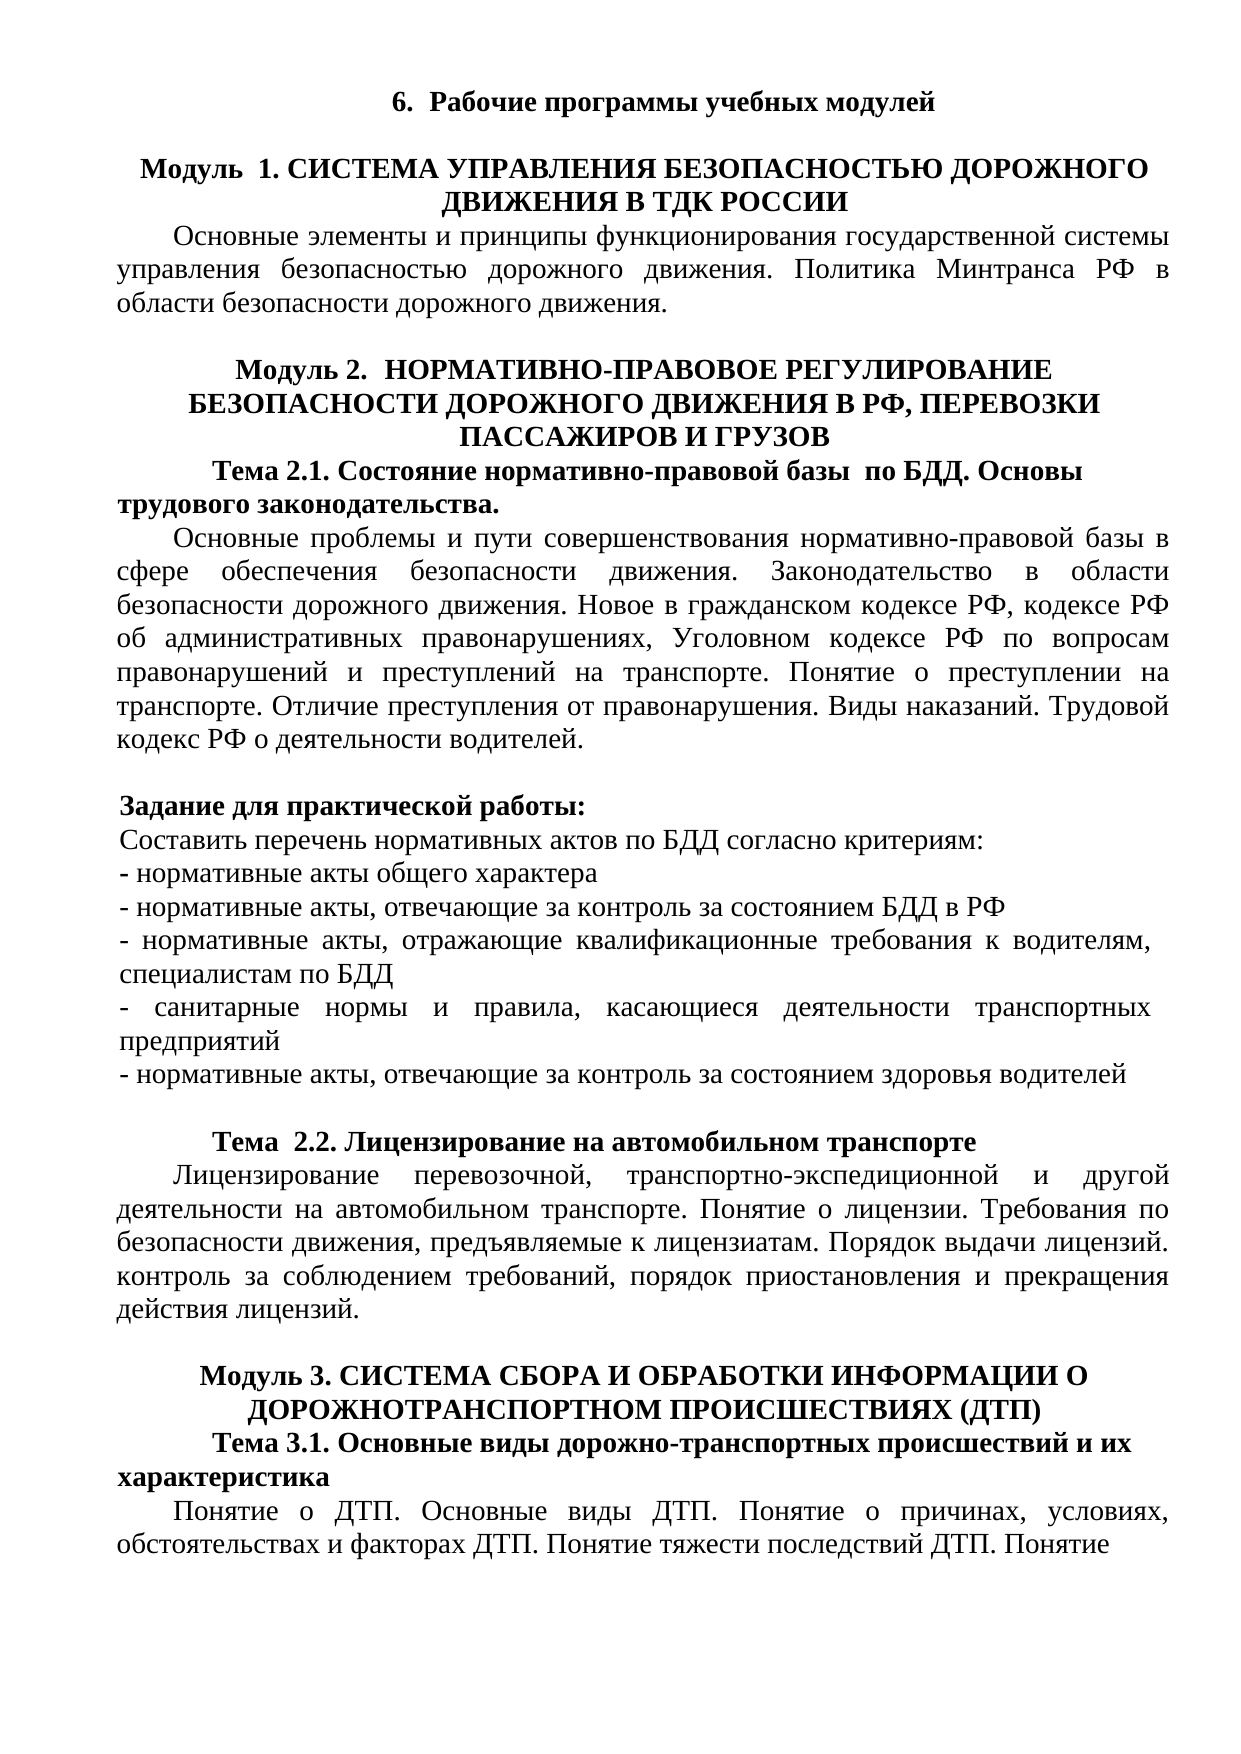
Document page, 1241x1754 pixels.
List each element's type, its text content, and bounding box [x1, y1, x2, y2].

subtitle Модуль 2. НОРМАТИВНО-ПРАВОВОЕ РЕГУЛИРОВАНИЕ БЕЗОПАСНОСТИ ДОРОЖНОГО ДВИЖЕНИЯ В РФ, ПЕРЕВОЗКИ ПАССАЖИРОВ И ГРУЗОВ [116, 352, 1172, 453]
text - нормативные акты, отражающие квалификационные требования к водителям, специалистам по БДД [119, 922, 1152, 989]
text Составить перечень нормативных актов по БДД согласно критериям: [119, 822, 1152, 855]
text Задание для практической работы: [119, 788, 1152, 822]
subtitle Тема 2.2. Лицензирование на автомобильном транспорте [117, 1124, 1172, 1157]
text Основные элементы и принципы функционирования государственной системы управления безопасностью дорожного движения. Политика Минтранса РФ в области безопасности дорожного движения. [116, 218, 1170, 319]
text - нормативные акты, отвечающие за контроль за состоянием БДД в РФ [119, 889, 1152, 922]
text Основные проблемы и пути совершенствования нормативно-правовой базы в сфере обеспечения безопасности движения. Законодательство в области безопасности дорожного движения. Новое в гражданском кодексе РФ, кодексе РФ об административных правонарушениях, Уголовном кодексе РФ по вопросам правонарушений и преступлений на транспорте. Понятие о преступлении на транспорте. Отличие преступления от правонарушения. Виды наказаний. Трудовой кодекс РФ о деятельности водителей. [116, 520, 1170, 755]
text - санитарные нормы и правила, касающиеся деятельности транспортных предприятий [119, 989, 1152, 1057]
subtitle Тема 2.1. Состояние нормативно-правовой базы по БДД. Основы трудового законодательства. [117, 453, 1172, 520]
text - нормативные акты общего характера [119, 855, 1152, 889]
text Понятие о ДТП. Основные виды ДТП. Понятие о причинах, условиях, обстоятельствах и факторах ДТП. Понятие тяжести последствий ДТП. Понятие [116, 1493, 1170, 1560]
subtitle Тема 3.1. Основные виды дорожно-транспортных происшествий и их характеристика [117, 1426, 1172, 1493]
text - нормативные акты, отвечающие за контроль за состоянием здоровья водителей [119, 1057, 1152, 1090]
subtitle Модуль 1. СИСТЕМА УПРАВЛЕНИЯ БЕЗОПАСНОСТЬЮ ДОРОЖНОГО ДВИЖЕНИЯ В ТДК РОССИИ [118, 151, 1172, 218]
subtitle Рабочие программы учебных модулей [156, 84, 1172, 117]
subtitle Модуль 3. СИСТЕМА СБОРА И ОБРАБОТКИ ИНФОРМАЦИИ О ДОРОЖНОТРАНСПОРТНОМ ПРОИСШЕСТВИЯХ (ДТП) [116, 1358, 1172, 1426]
text Лицензирование перевозочной, транспортно-экспедиционной и другой деятельности на автомобильном транспорте. Понятие о лицензии. Требования по безопасности движения, предъявляемые к лицензиатам. Порядок выдачи лицензий. контроль за соблюдением требований, порядок приостановления и прекращения действия лицензий. [116, 1157, 1170, 1325]
